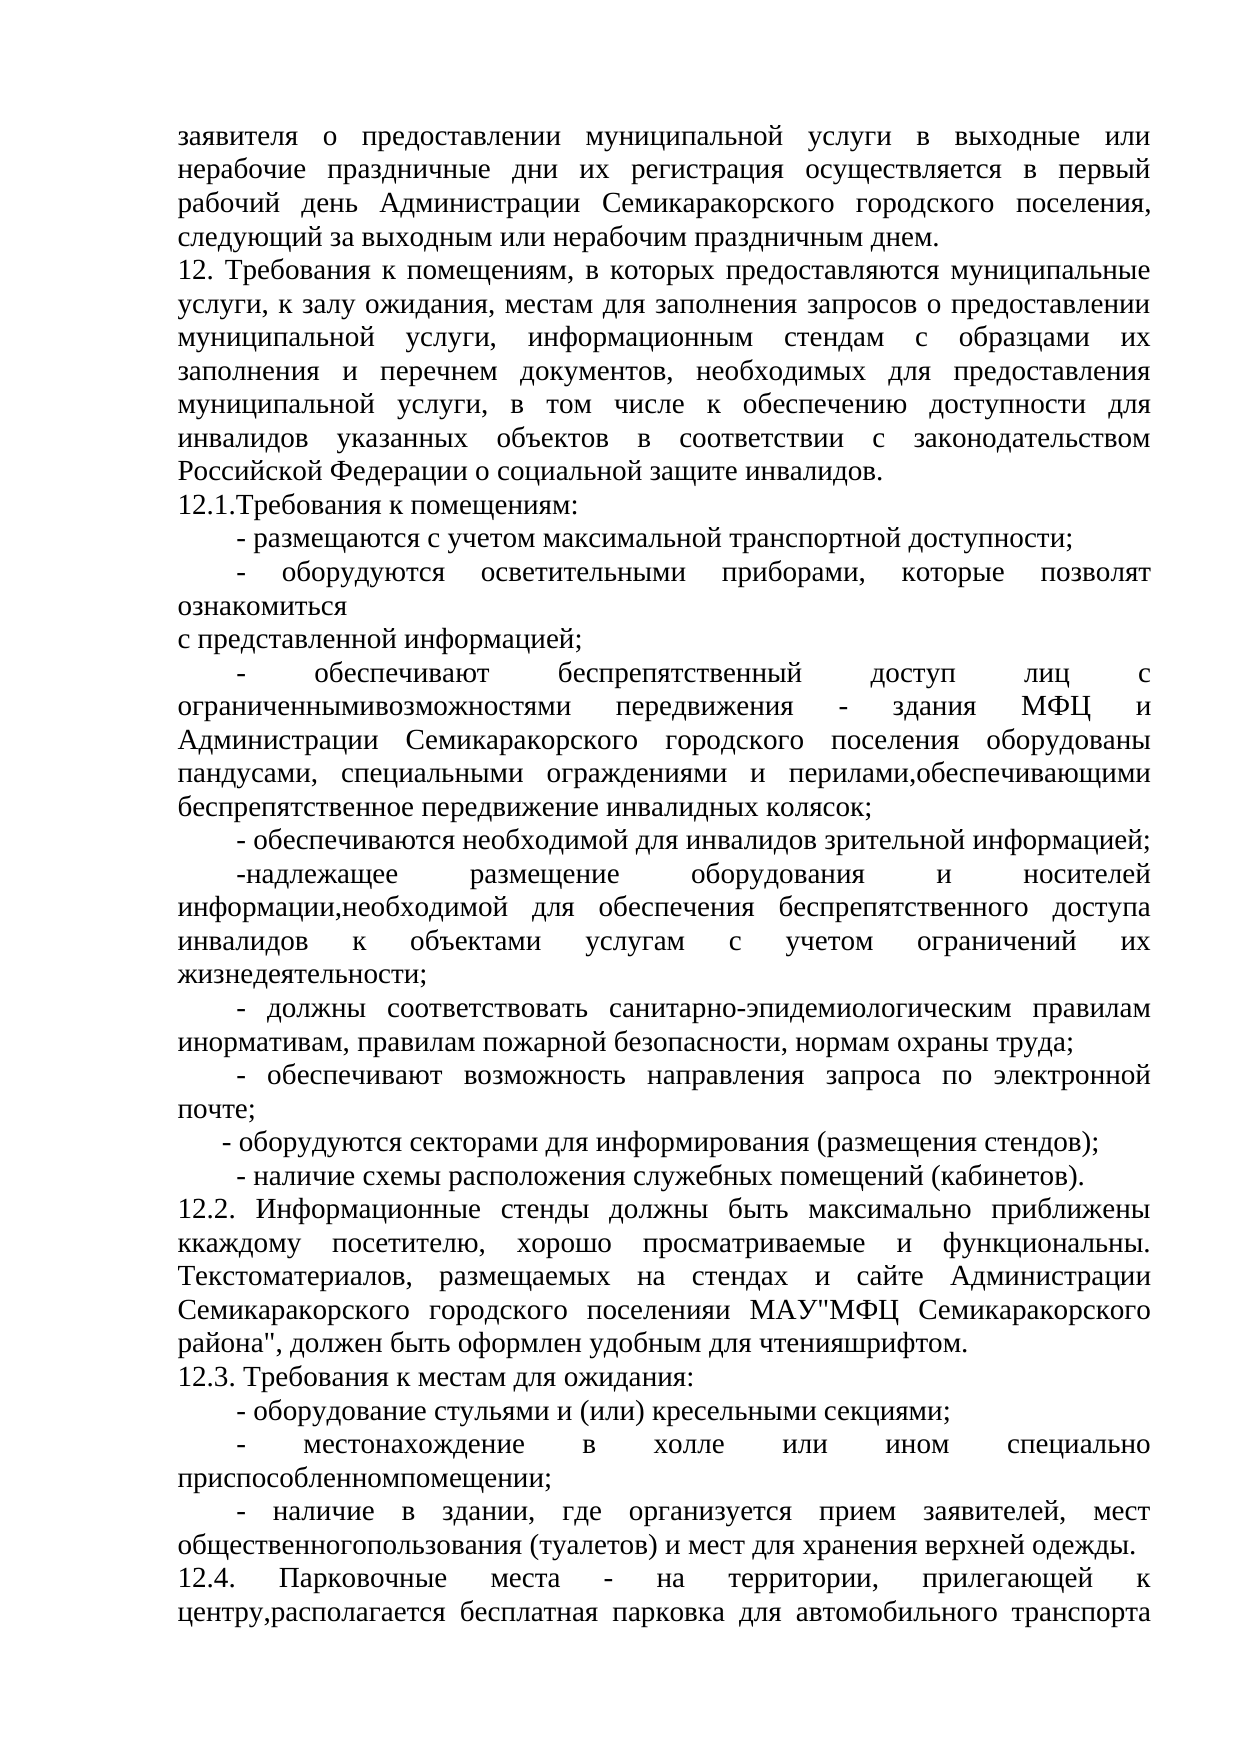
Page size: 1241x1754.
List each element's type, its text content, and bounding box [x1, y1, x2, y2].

text - местонахождение в холле или ином специально приспособленномпомещении; [177, 1426, 1152, 1493]
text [177, 1560, 1152, 1627]
text - наличие схемы расположения служебных помещений (кабинетов). [177, 1158, 1152, 1191]
text 12. Требования к помещениям, в которых предоставляются муниципальные услуги, к залу ожидания, местам для заполнения запросов о предоставлении муниципальной услуги, информационным стендам с образцами их заполнения и перечнем документов, необходимых для предоставления муниципальной услуги, в том числе к обеспечению доступности для инвалидов указанных объектов в соответствии с законодательством Российской Федерации о социальной защите инвалидов. [177, 252, 1152, 487]
text - оборудуются секторами для информирования (размещения стендов); [177, 1124, 1152, 1158]
text 12.2. Информационные стенды должны быть максимально приближены ккаждому посетителю, хорошо просматриваемые и функциональны. Текстоматериалов, размещаемых на стендах и сайте Администрации Семикаракорского городского поселенияи МАУ"МФЦ Семикаракорского района", должен быть оформлен удобным для чтенияшрифтом. [177, 1191, 1152, 1359]
text - обеспечивают беспрепятственный доступ лиц с ограниченнымивозможностями передвижения - здания МФЦ и Администрации Семикаракорского городского поселения оборудованы пандусами, специальными ограждениями и перилами,обеспечивающими беспрепятственное передвижение инвалидных колясок; [177, 655, 1152, 822]
text - оборудуются осветительными приборами, которые позволят ознакомиться [177, 554, 1152, 621]
text - оборудование стульями и (или) кресельными секциями; [177, 1393, 1152, 1426]
text - размещаются с учетом максимальной транспортной доступности; [177, 521, 1152, 554]
text с представленной информацией; [177, 621, 1152, 655]
text - обеспечиваются необходимой для инвалидов зрительной информацией; [177, 822, 1152, 856]
text - должны соответствовать санитарно-эпидемиологическим правилам инормативам, правилам пожарной безопасности, нормам охраны труда; [177, 990, 1152, 1057]
text - наличие в здании, где организуется прием заявителей, мест общественногопользования (туалетов) и мест для хранения верхней одежды. [177, 1493, 1152, 1560]
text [177, 118, 1152, 252]
text 12.1.Требования к помещениям: [177, 487, 1152, 521]
text 12.3. Требования к местам для ожидания: [177, 1359, 1152, 1393]
text - обеспечивают возможность направления запроса по электронной почте; [177, 1057, 1152, 1124]
text -надлежащее размещение оборудования и носителей информации,необходимой для обеспечения беспрепятственного доступа инвалидов к объектами услугам с учетом ограничений их жизнедеятельности; [177, 856, 1152, 990]
